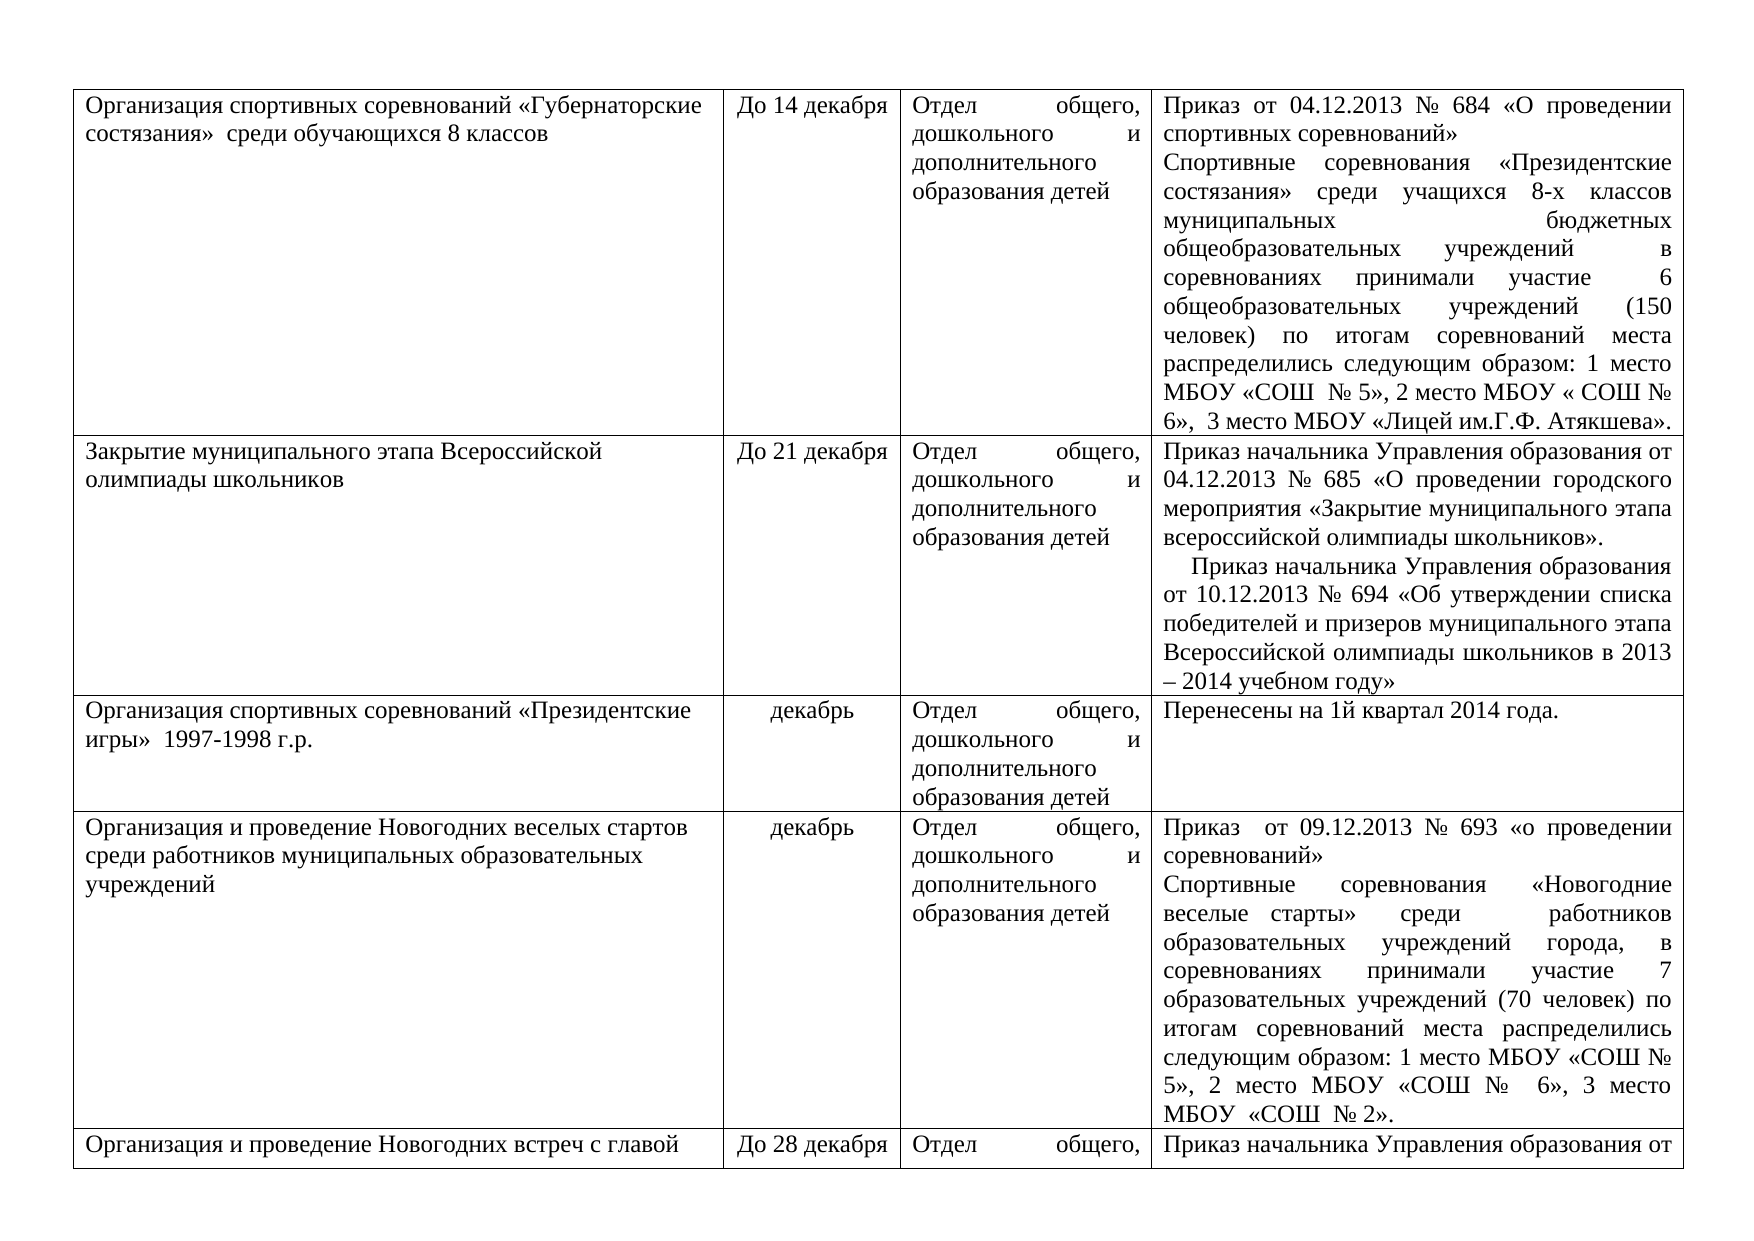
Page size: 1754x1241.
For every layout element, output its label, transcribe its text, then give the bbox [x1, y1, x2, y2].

table_cell Организация спортивных соревнований «Губернаторские состязания» среди обучающихся 8 классов [74, 90, 723, 435]
table_cell Приказ начальника Управления образования от 04.12.2013 № 685 «О проведении городского мероприятия «Закрытие муниципального этапа всероссийской олимпиады школьников». Приказ начальника Управления образования от 10.12.2013 № 694 «Об утверждении списка победителей и призеров муниципального этапа Всероссийской олимпиады школьников в 2013 – 2014 учебном году» [1152, 436, 1683, 694]
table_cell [901, 90, 1151, 435]
table_cell Отдел общего, дошкольного и дополнительного образования детей [901, 436, 1151, 694]
table_cell Организация спортивных соревнований «Президентские игры» 1997-1998 г.р. [74, 696, 723, 811]
table_cell декабрь [724, 696, 900, 811]
table_cell До 28 декабря [724, 1129, 900, 1168]
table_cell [901, 1129, 1151, 1168]
table_cell Приказ от 04.12.2013 № 684 «О проведении спортивных соревнований» Спортивные соревнования «Президентские состязания» среди учащихся 8-х классов муниципальных бюджетных общеобразовательных учреждений в соревнованиях принимали участие 6 общеобразовательных учреждений (150 человек) по итогам соревнований места распределились следующим образом: 1 место МБОУ «СОШ № 5», 2 место МБОУ « СОШ № 6», 3 место МБОУ «Лицей им.Г.Ф. Атякшева». [1152, 90, 1683, 435]
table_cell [1152, 1129, 1683, 1168]
table_cell декабрь [724, 812, 900, 1128]
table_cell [74, 1129, 723, 1168]
table_cell Перенесены на 1й квартал 2014 года. [1152, 696, 1683, 811]
table_cell До 21 декабря [724, 436, 900, 694]
table_cell Приказ от 09.12.2013 № 693 «о проведении соревнований» Спортивные соревнования «Новогодние веселые старты» среди работников образовательных учреждений города, в соревнованиях принимали участие 7 образовательных учреждений (70 человек) по итогам соревнований места распределились следующим образом: 1 место МБОУ «СОШ № 5», 2 место МБОУ «СОШ № 6», 3 место МБОУ «СОШ № 2». [1152, 812, 1683, 1128]
table_cell Организация и проведение Новогодних веселых стартов среди работников муниципальных образовательных учреждений [74, 812, 723, 1128]
table_cell До 14 декабря [724, 90, 900, 435]
table_cell Закрытие муниципального этапа Всероссийской олимпиады школьников [74, 436, 723, 694]
table_cell Отдел общего, дошкольного и дополнительного образования детей [901, 696, 1151, 811]
table_cell Отдел общего, дошкольного и дополнительного образования детей [901, 812, 1151, 1128]
